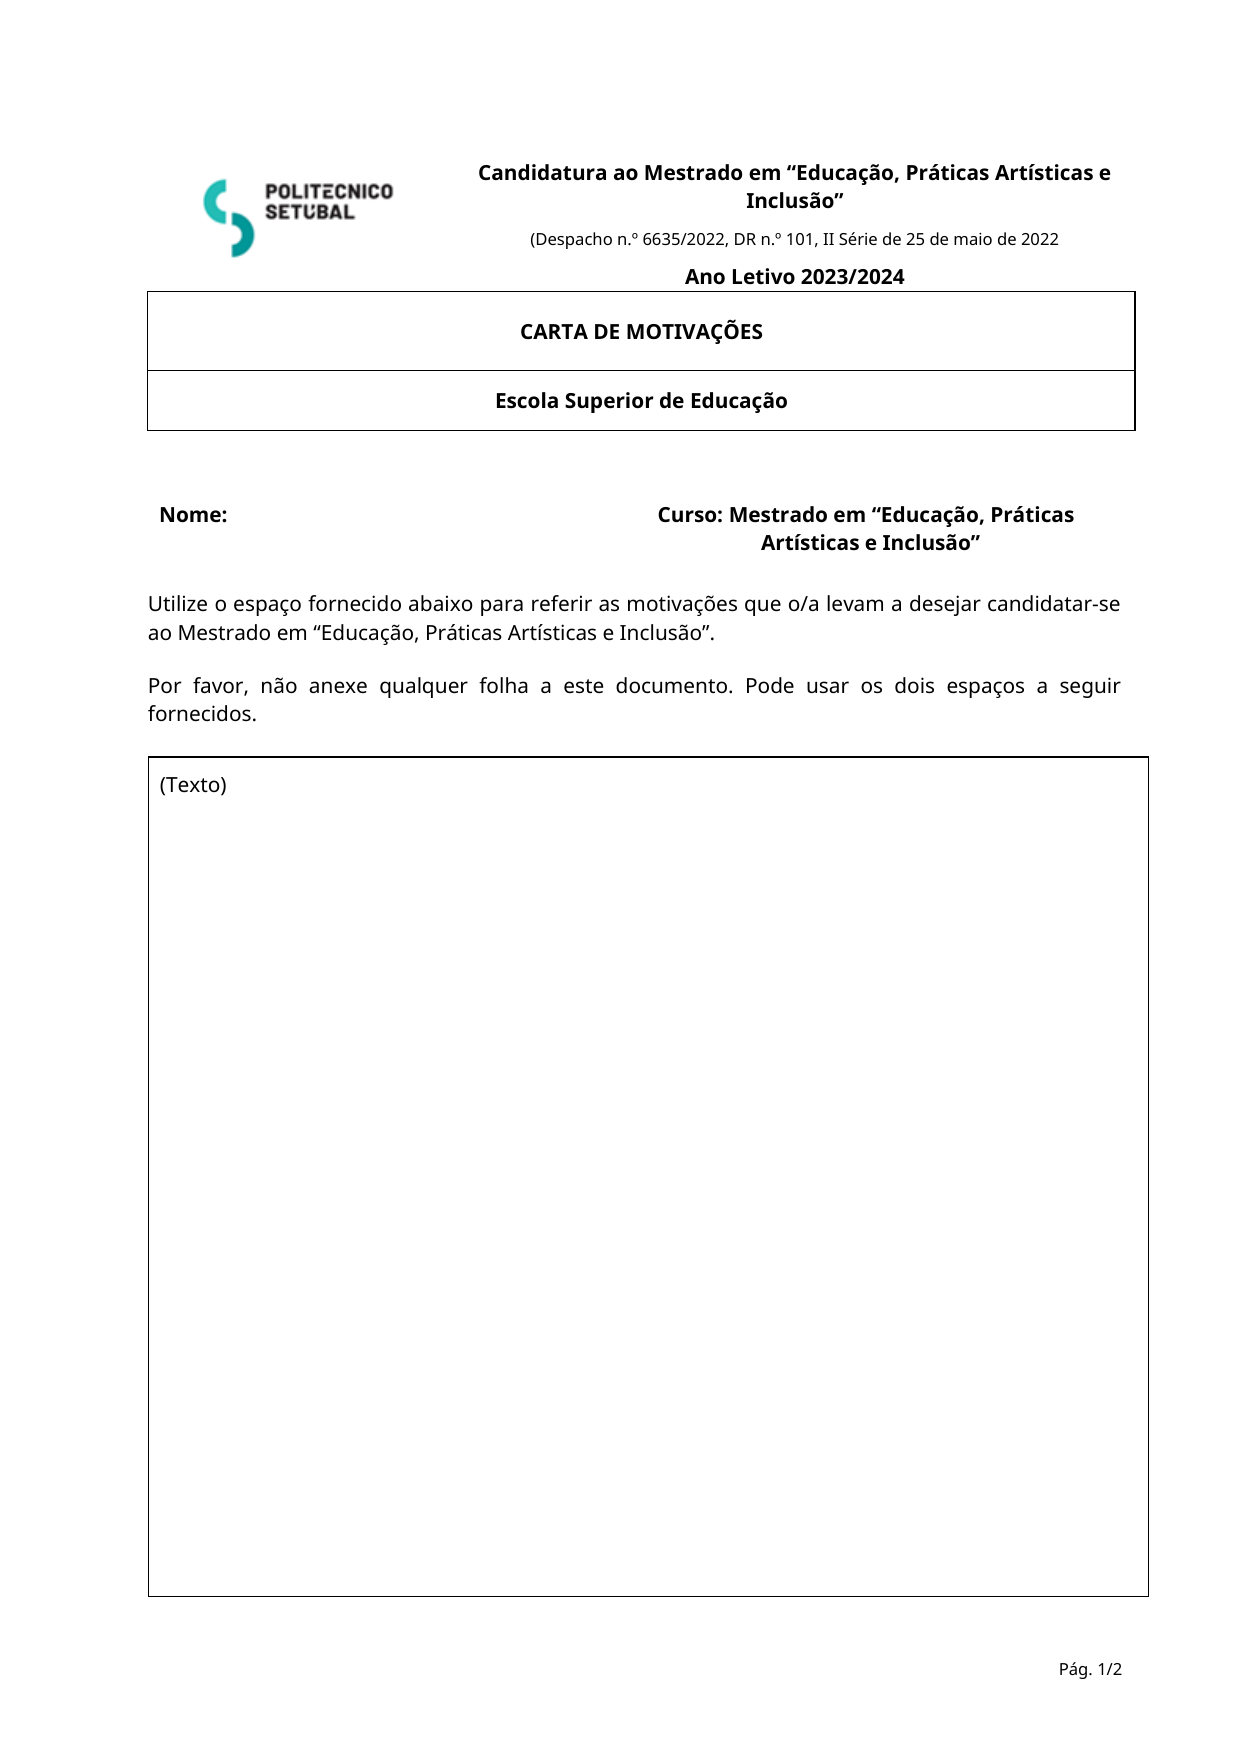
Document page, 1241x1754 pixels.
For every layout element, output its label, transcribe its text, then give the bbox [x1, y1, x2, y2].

table_header (Texto) [149, 758, 1148, 1596]
text Por favor, não anexe qualquer folha a este documento. Pode usar os dois espaços a seguir fornecidos. [148, 671, 1122, 728]
table_cell CARTA DE MOTIVAÇÕES [148, 292, 1134, 370]
table_header Candidatura ao Mestrado em “Educação, Práticas Artísticas e Inclusão” (Despacho n.º 6635/2022, DR n.º 101, II Série de 25 de maio de 2022 Ano Letivo 2023/2024 [455, 133, 1135, 291]
table_header [148, 133, 454, 291]
table_header Nome: [148, 488, 646, 564]
text Utilize o espaço fornecido abaixo para referir as motivações que o/a levam a desejar candidatar-se ao Mestrado em “Educação, Práticas Artísticas e Inclusão”. [148, 589, 1122, 646]
table_cell Escola Superior de Educação [148, 371, 1134, 429]
picture [158, 135, 442, 289]
table_header Curso: Mestrado em “Educação, Práticas Artísticas e Inclusão” [646, 488, 1148, 564]
